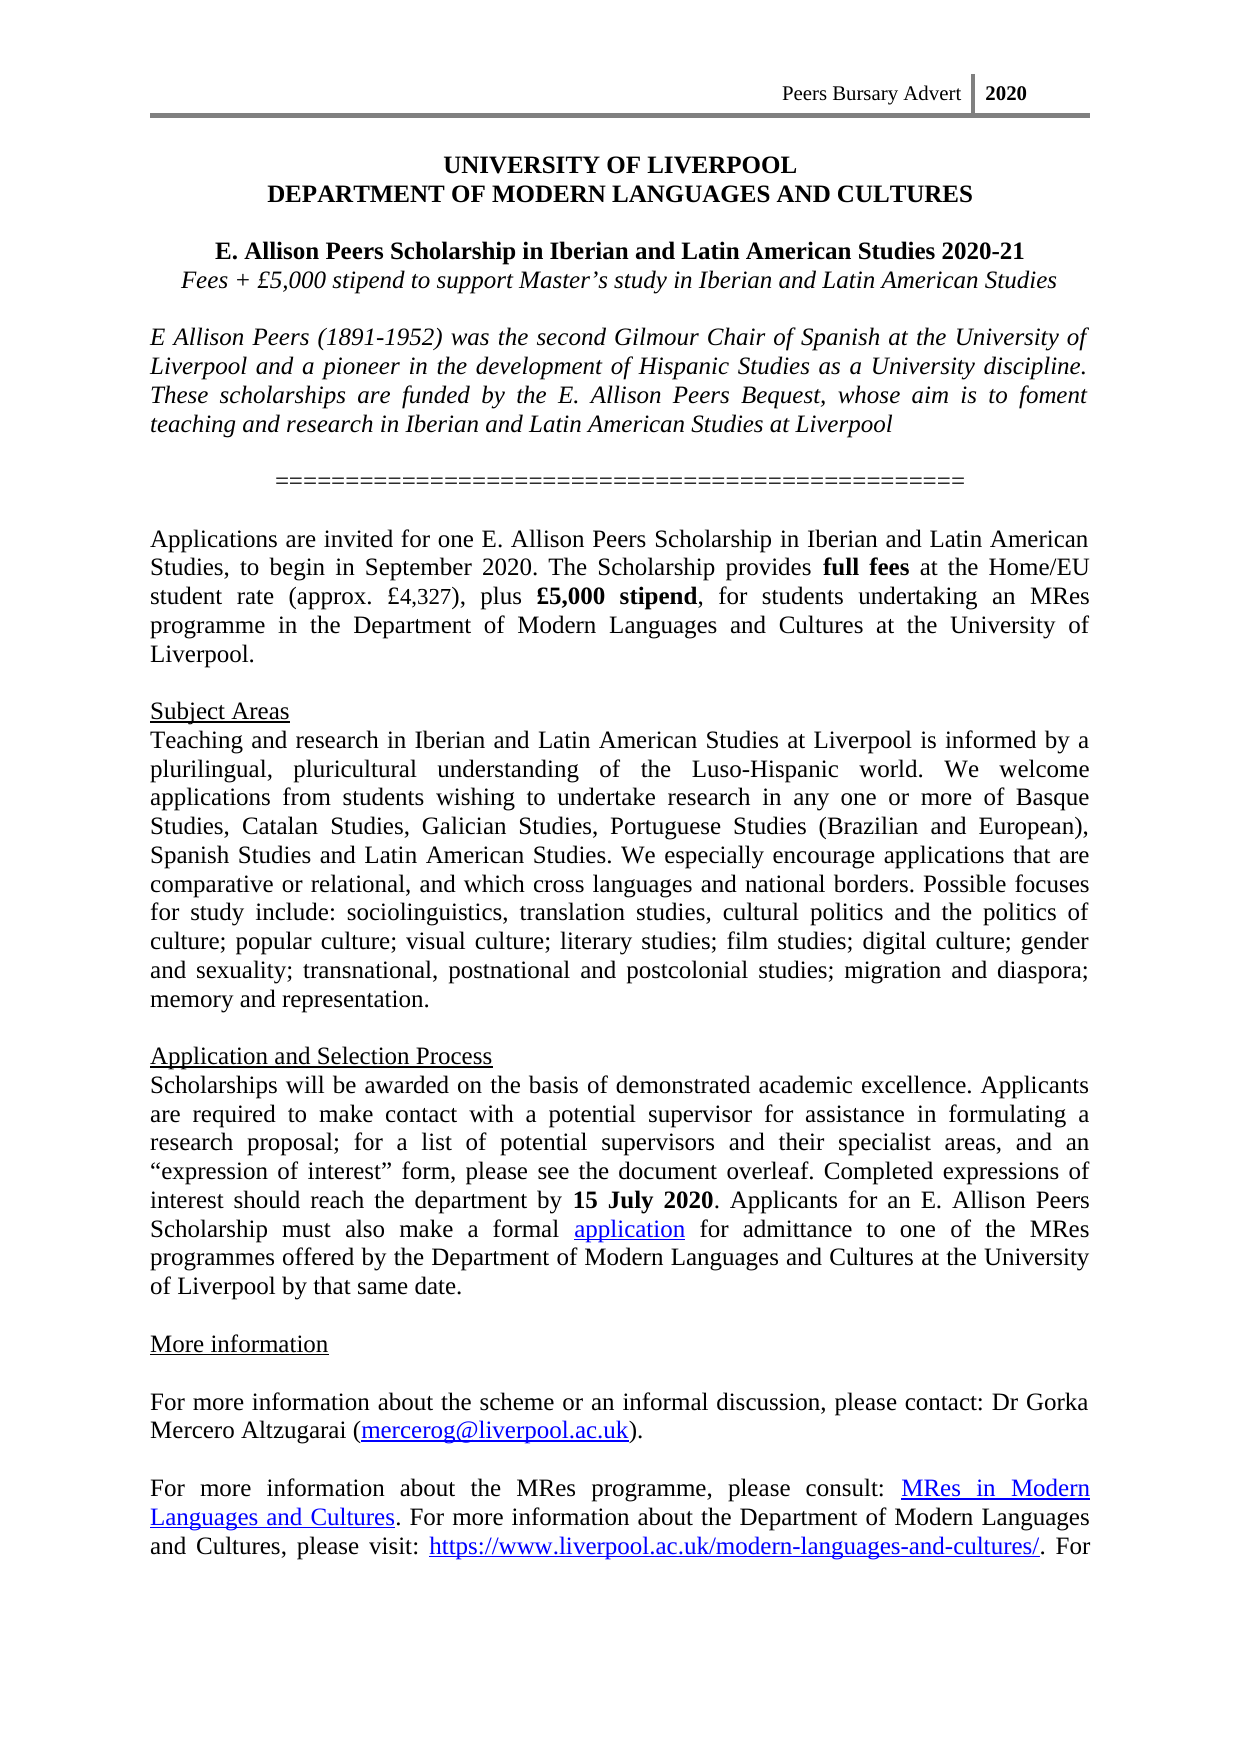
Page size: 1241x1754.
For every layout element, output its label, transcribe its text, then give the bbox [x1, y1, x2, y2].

text UNIVERSITY OF LIVERPOOL DEPARTMENT OF MODERN LANGUAGES AND CULTURES [150, 150, 1090, 207]
text Subject Areas [150, 696, 1090, 725]
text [150, 1473, 1090, 1559]
text Fees + £5,000 stipend to support Master’s study in Iberian and Latin American Studies [150, 265, 1090, 294]
text Teaching and research in Iberian and Latin American Studies at Liverpool is informed by a plurilingual, pluricultural understanding of the Luso-Hispanic world. We welcome applications from students wishing to undertake research in any one or more of Basque Studies, Catalan Studies, Galician Studies, Portuguese Studies (Brazilian and European), Spanish Studies and Latin American Studies. We especially encourage applications that are comparative or relational, and which cross languages and national borders. Possible focuses for study include: sociolinguistics, translation studies, cultural politics and the politics of culture; popular culture; visual culture; literary studies; film studies; digital culture; gender and sexuality; transnational, postnational and postcolonial studies; migration and diaspora; memory and representation. [150, 725, 1090, 1012]
text Application and Selection Process [150, 1041, 1090, 1070]
text More information [150, 1329, 1090, 1357]
text For more information about the scheme or an informal discussion, please contact: Dr Gorka Mercero Altzugarai (mercerog@liverpool.ac.uk). [150, 1387, 1090, 1444]
text E. Allison Peers Scholarship in Iberian and Latin American Studies 2020-21 [150, 236, 1090, 265]
text ================================================= [150, 466, 1090, 495]
text Applications are invited for one E. Allison Peers Scholarship in Iberian and Latin American Studies, to begin in September 2020. The Scholarship provides full fees at the Home/EU student rate (approx. £4,327), plus £5,000 stipend, for students undertaking an MRes programme in the Department of Modern Languages and Cultures at the University of Liverpool. [150, 524, 1090, 667]
text E Allison Peers (1891-1952) was the second Gilmour Chair of Spanish at the University of Liverpool and a pioneer in the development of Hispanic Studies as a University discipline. These scholarships are funded by the E. Allison Peers Bequest, whose aim is to foment teaching and research in Iberian and Latin American Studies at Liverpool [150, 322, 1090, 437]
text Scholarships will be awarded on the basis of demonstrated academic excellence. Applicants are required to make contact with a potential supervisor for assistance in formulating a research proposal; for a list of potential supervisors and their specialist areas, and an “expression of interest” form, please see the document overleaf. Completed expressions of interest should reach the department by 15 July 2020. Applicants for an E. Allison Peers Scholarship must also make a formal application for admittance to one of the MRes programmes offered by the Department of Modern Languages and Cultures at the University of Liverpool by that same date. [150, 1070, 1090, 1300]
